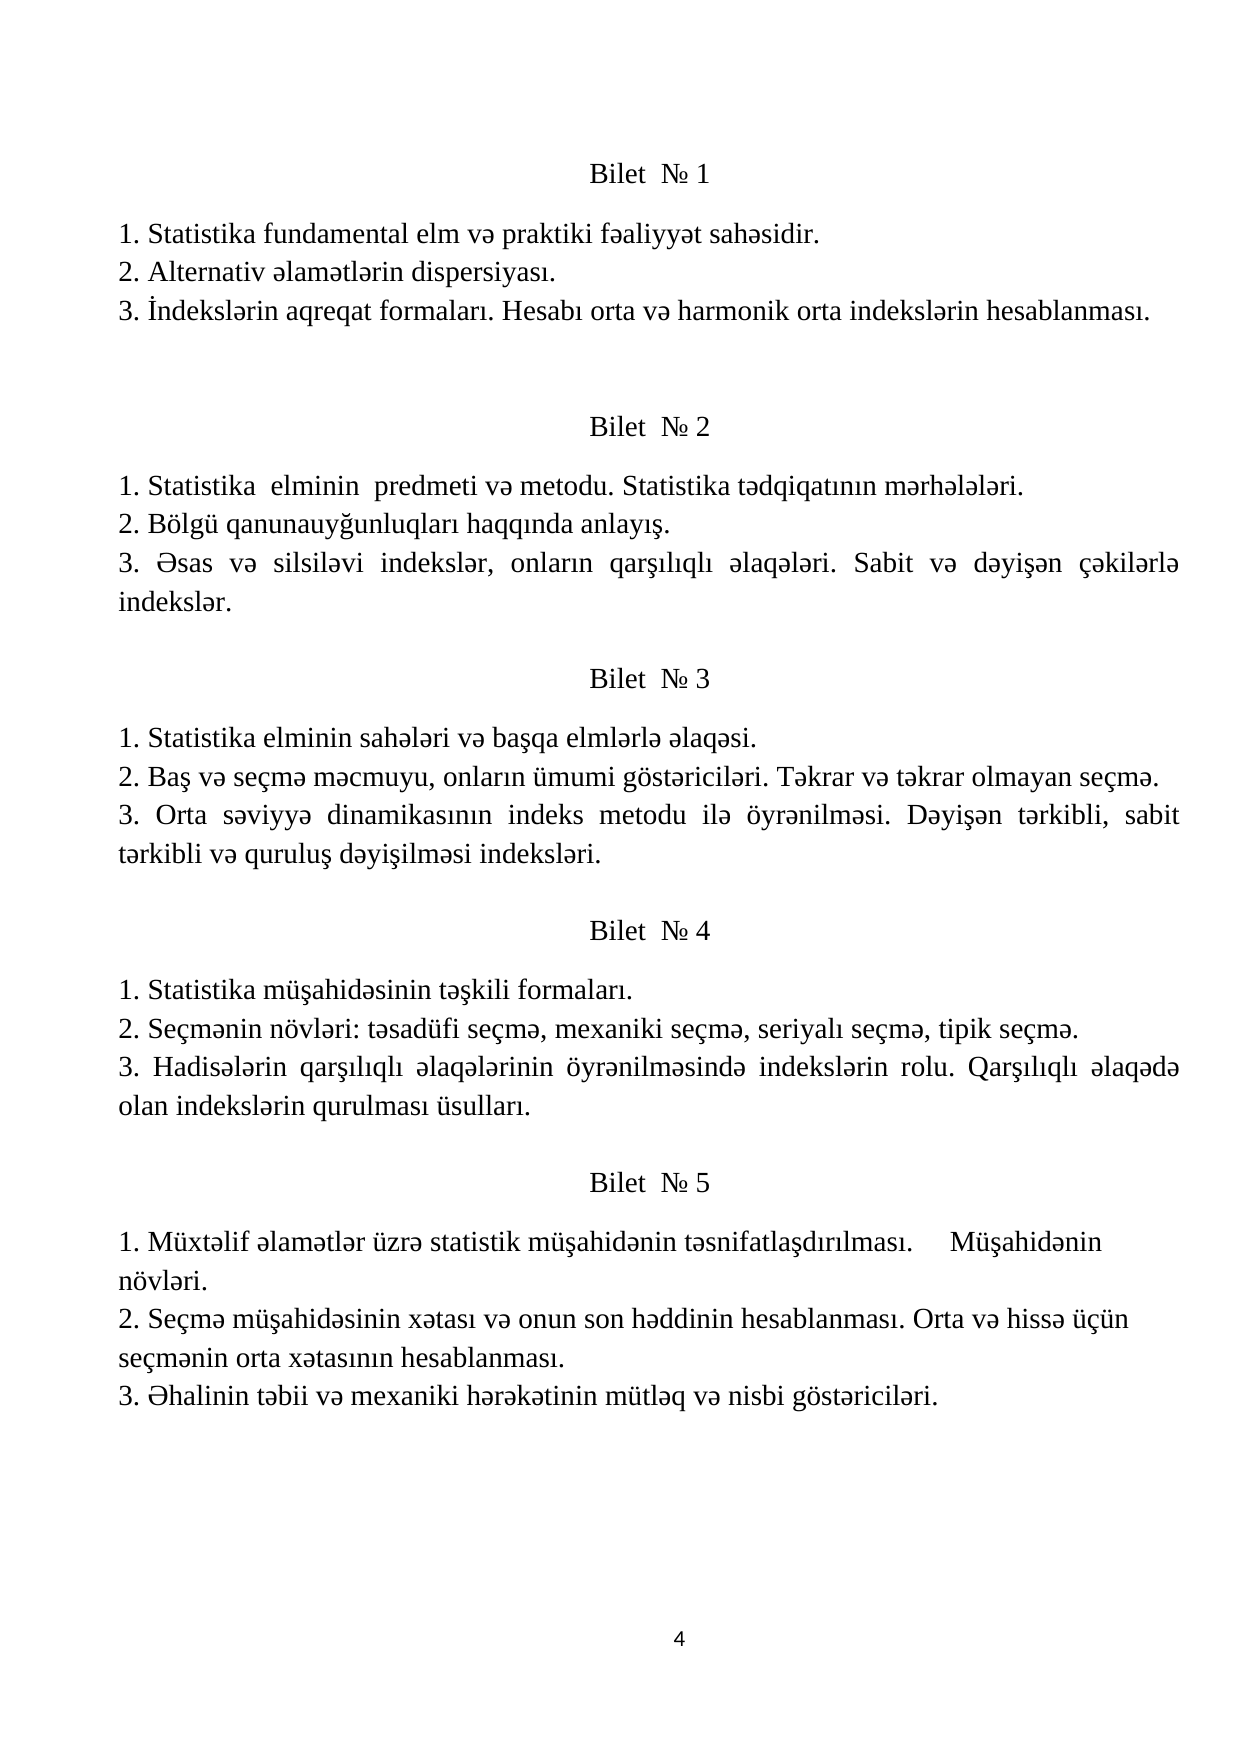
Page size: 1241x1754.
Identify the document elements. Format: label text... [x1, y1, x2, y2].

list Bilet № 2 [118, 409, 1181, 442]
list 3. Hadisələrin qarşılıqlı əlaqələrinin öyrənilməsində indekslərin rolu. Qarşılıqlı əlaqədə olan indekslərin qurulması üsulları. [118, 1049, 1181, 1121]
list Bilet № 4 [118, 913, 1181, 946]
text 1. Statistika elminin sahələri və başqa elmlərlə əlaqəsi. [118, 720, 1181, 754]
text 3. Orta səviyyə dinamikasının indeks metodu ilə öyrənilməsi. Dəyişən tərkibli, sabit tərkibli və quruluş dəyişilməsi indeksləri. [118, 797, 1181, 869]
text 1. Statistika müşahidəsinin təşkili formaları. [118, 972, 1181, 1006]
list Bilet № 1 [118, 157, 1181, 190]
text 3. Əsas və silsiləvi indekslər, onların qarşılıqlı əlaqələri. Sabit və dəyişən çəkilərlə indekslər. [118, 545, 1181, 617]
text 2. Baş və seçmə məcmuyu, onların ümumi göstəriciləri. Təkrar və təkrar olmayan seçmə. [118, 759, 1181, 792]
text 2. Seçmənin növləri: təsadüfi seçmə, mexaniki seçmə, seriyalı seçmə, tipik seçmə. [118, 1011, 1181, 1044]
text 3. Əhalinin təbii və mexaniki hərəkətinin mütləq və nisbi göstəriciləri. [118, 1378, 1181, 1412]
text 1. Müxtəlif əlamətlər üzrə statistik müşahidənin təsnifatlaşdırılması. Müşahidənin növləri. [118, 1224, 1181, 1296]
list Bilet № 5 [118, 1165, 1181, 1198]
text 2. Seçmə müşahidəsinin xətası və onun son həddinin hesablanması. Orta və hissə üçün seçmənin orta xətasının hesablanması. [118, 1301, 1181, 1373]
text 1. Statistika elminin predmeti və metodu. Statistika tədqiqatının mərhələləri. [118, 468, 1181, 502]
text 2. Alternativ əlamətlərin dispersiyası. [118, 254, 1181, 288]
text 3. İndekslərin aqreqat formaları. Hesabı orta və harmonik orta indekslərin hesablanması. [118, 293, 1181, 327]
text 2. Bölgü qanunauyğunluqları haqqında anlayış. [118, 507, 1181, 540]
list Bilet № 3 [118, 661, 1181, 694]
text 1. Statistika fundamental elm və praktiki fəaliyyət sahəsidir. [118, 216, 1181, 249]
